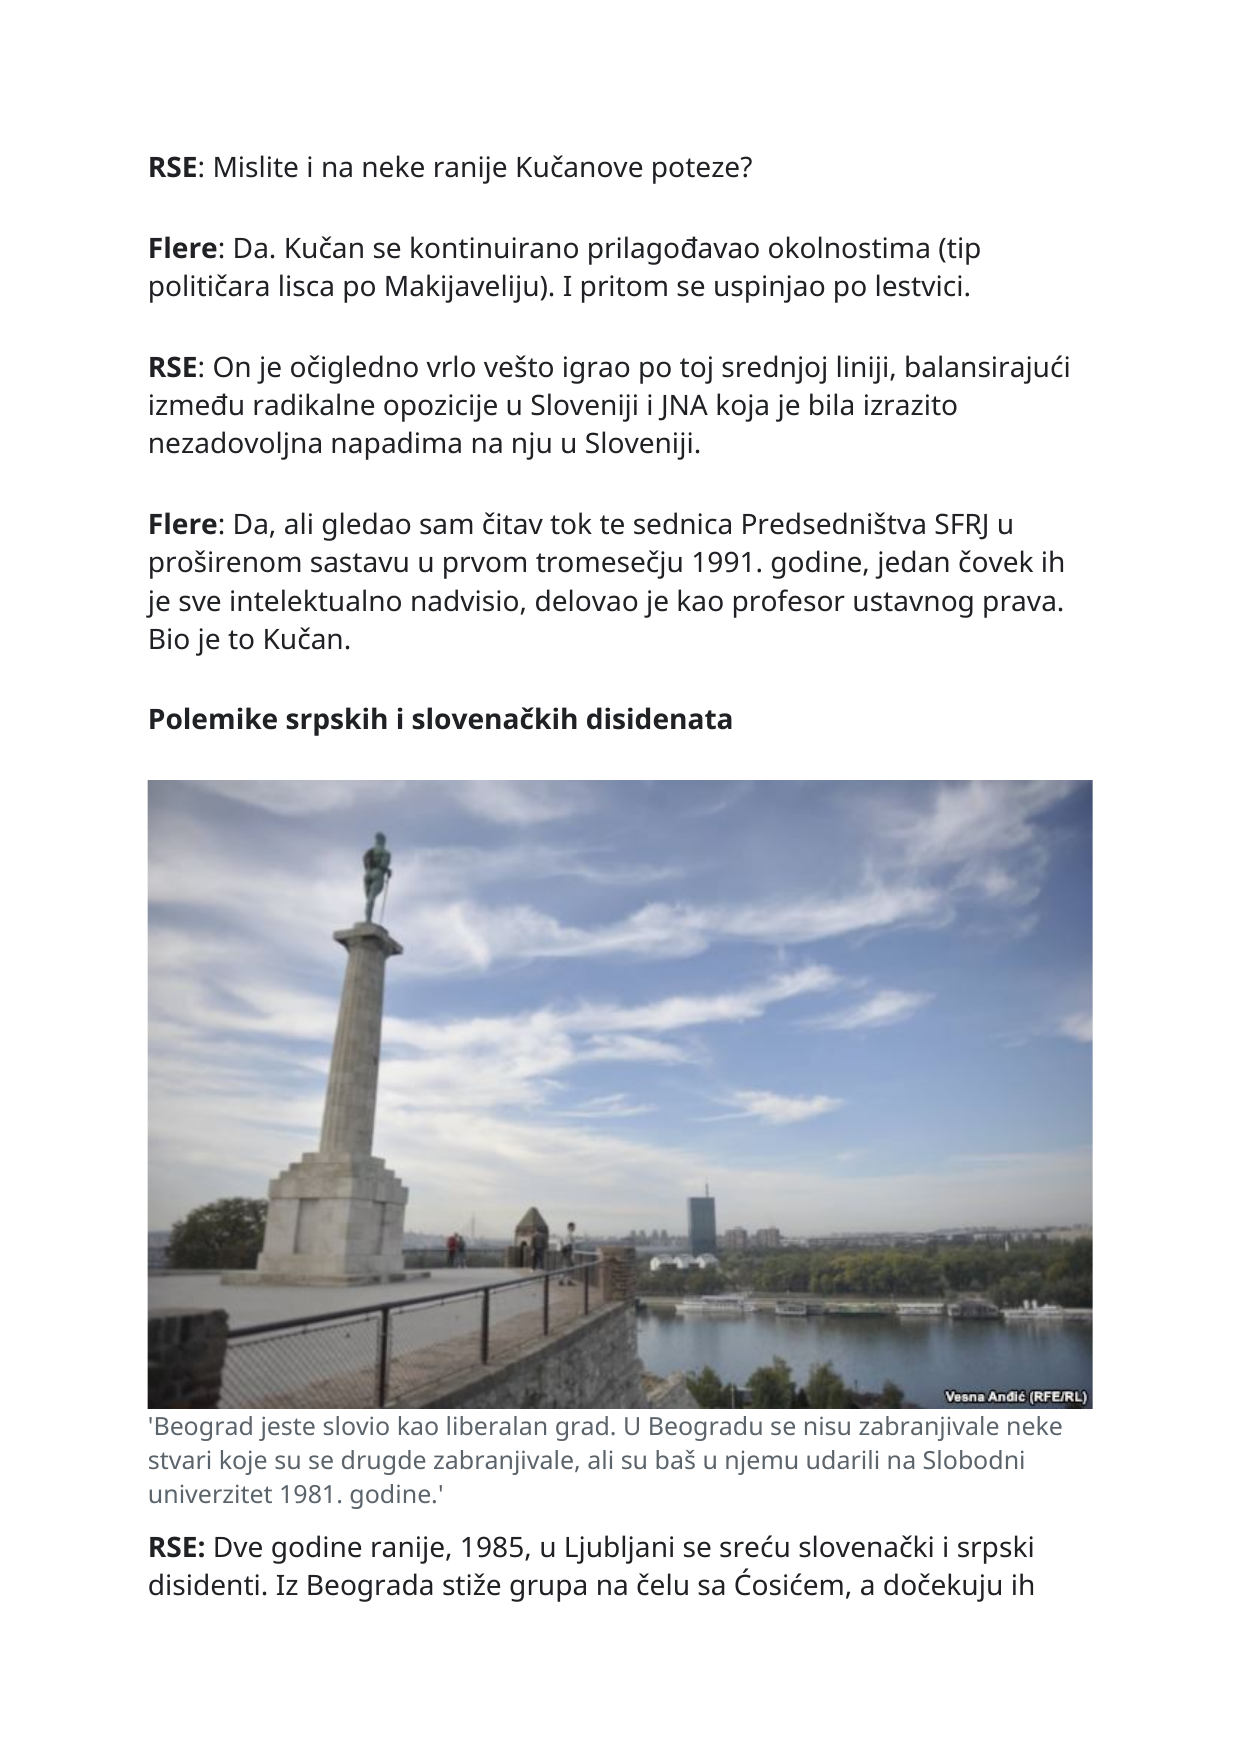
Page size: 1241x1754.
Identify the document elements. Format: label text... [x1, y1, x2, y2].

text RSE: On je očigledno vrlo vešto igrao po toj srednjoj liniji, balansirajući između radikalne opozicije u Sloveniji i JNA koja je bila izrazito nezadovoljna napadima na nju u Sloveniji. [148, 347, 1093, 462]
text Polemike srpskih i slovenačkih disidenata [148, 700, 1093, 738]
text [148, 1527, 1093, 1604]
text Flere: Da, ali gledao sam čitav tok te sednica Predsedništva SFRJ u proširenom sastavu u prvom tromesečju 1991. godine, jedan čovek ih je sve intelektualno nadvisio, delovao je kao profesor ustavnog prava. Bio je to Kučan. [148, 504, 1093, 657]
text Flere: Da. Kučan se kontinuirano prilagođavao okolnostima (tip političara lisca po Makijaveliju). I pritom se uspinjao po lestvici. [148, 228, 1093, 305]
picture [147, 780, 1093, 1409]
text 'Beograd jeste slovio kao liberalan grad. U Beogradu se nisu zabranjivale neke stvari koje su se drugde zabranjivale, ali su baš u njemu udarili na Slobodni univerzitet 1981. godine.' [148, 1409, 1093, 1510]
text RSE: Mislite i na neke ranije Kučanove poteze? [148, 148, 1093, 186]
